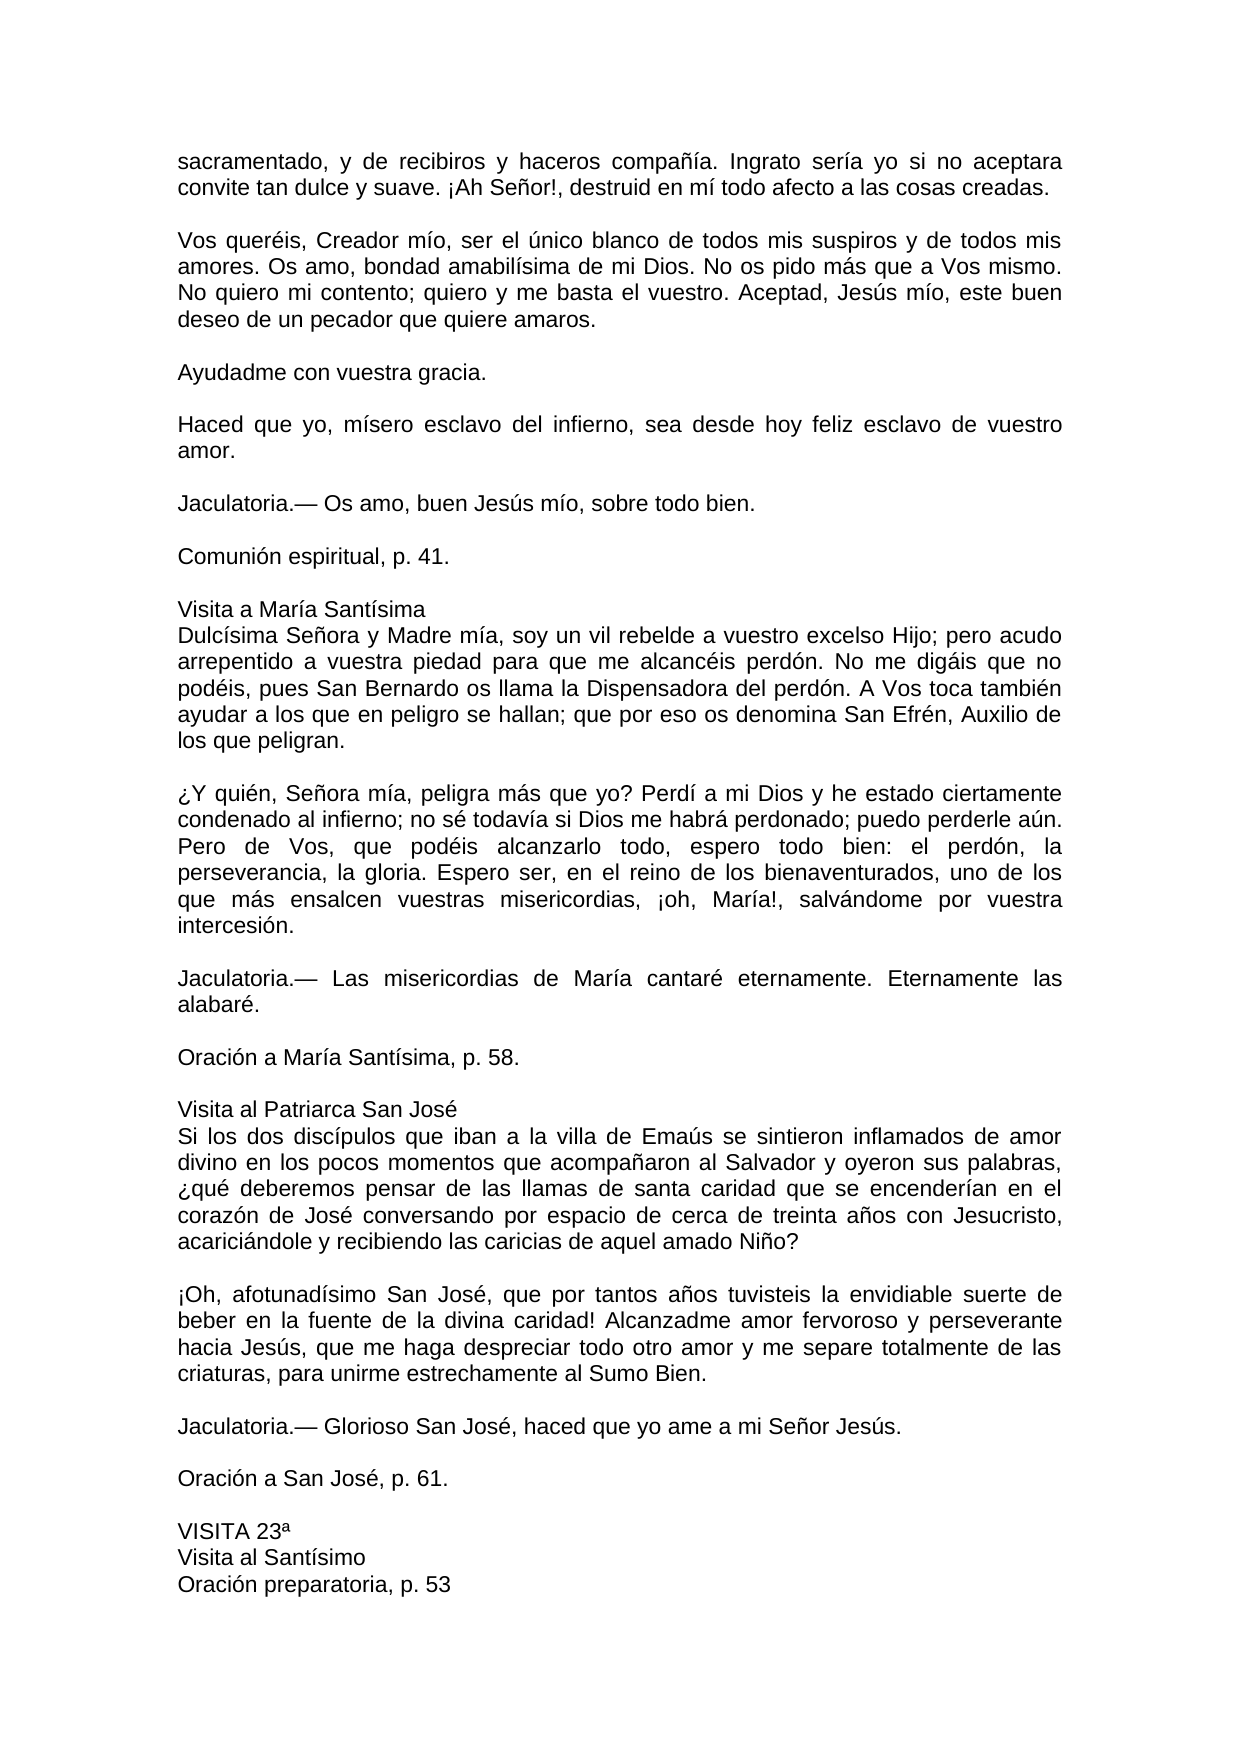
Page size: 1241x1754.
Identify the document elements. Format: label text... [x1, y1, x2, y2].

text Oración a San José, p. 61. [177, 1465, 1063, 1492]
text Visita a María Santísima [177, 596, 1063, 622]
text Jaculatoria.— Las misericordias de María cantaré eternamente. Eternamente las alabaré. [177, 964, 1063, 1017]
text Visita al Patriarca San José [177, 1096, 1063, 1123]
text Oración preparatoria, p. 53 [177, 1571, 1063, 1597]
text Jaculatoria.— Glorioso San José, haced que yo ame a mi Señor Jesús. [177, 1413, 1063, 1439]
text Jaculatoria.— Os amo, buen Jesús mío, sobre todo bien. [177, 490, 1063, 517]
text Dulcísima Señora y Madre mía, soy un vil rebelde a vuestro excelso Hijo; pero acudo arrepentido a vuestra piedad para que me alcancéis perdón. No me digáis que no podéis, pues San Bernardo os llama la Dispensadora del perdón. A Vos toca también ayudar a los que en peligro se hallan; que por eso os denomina San Efrén, Auxilio de los que peligran. [177, 622, 1063, 754]
text Vos queréis, Creador mío, ser el único blanco de todos mis suspiros y de todos mis amores. Os amo, bondad amabilísima de mi Dios. No os pido más que a Vos mismo. No quiero mi contento; quiero y me basta el vuestro. Aceptad, Jesús mío, este buen deseo de un pecador que quiere amaros. [177, 227, 1063, 332]
text Visita al Santísimo [177, 1544, 1063, 1571]
text Ayudadme con vuestra gracia. [177, 358, 1063, 385]
text Haced que yo, mísero esclavo del infierno, sea desde hoy feliz esclavo de vuestro amor. [177, 411, 1063, 464]
text ¿Y quién, Señora mía, peligra más que yo? Perdí a mi Dios y he estado ciertamente condenado al infierno; no sé todavía si Dios me habrá perdonado; puedo perderle aún. Pero de Vos, que podéis alcanzarlo todo, espero todo bien: el perdón, la perseverancia, la gloria. Espero ser, en el reino de los bienaventurados, uno de los que más ensalcen vuestras misericordias, ¡oh, María!, salvándome por vuestra intercesión. [177, 780, 1063, 938]
text Comunión espiritual, p. 41. [177, 543, 1063, 569]
text ¡Oh, afotunadísimo San José, que por tantos años tuvisteis la envidiable suerte de beber en la fuente de la divina caridad! Alcanzadme amor fervoroso y perseverante hacia Jesús, que me haga despreciar todo otro amor y me separe totalmente de las criaturas, para unirme estrechamente al Sumo Bien. [177, 1281, 1063, 1386]
text VISITA 23ª [177, 1518, 1063, 1544]
text Oración a María Santísima, p. 58. [177, 1044, 1063, 1070]
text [177, 148, 1063, 200]
text Si los dos discípulos que iban a la villa de Emaús se sintieron inflamados de amor divino en los pocos momentos que acompañaron al Salvador y oyeron sus palabras, ¿qué deberemos pensar de las llamas de santa caridad que se encenderían en el corazón de José conversando por espacio de cerca de treinta años con Jesucristo, acariciándole y recibiendo las caricias de aquel amado Niño? [177, 1123, 1063, 1254]
